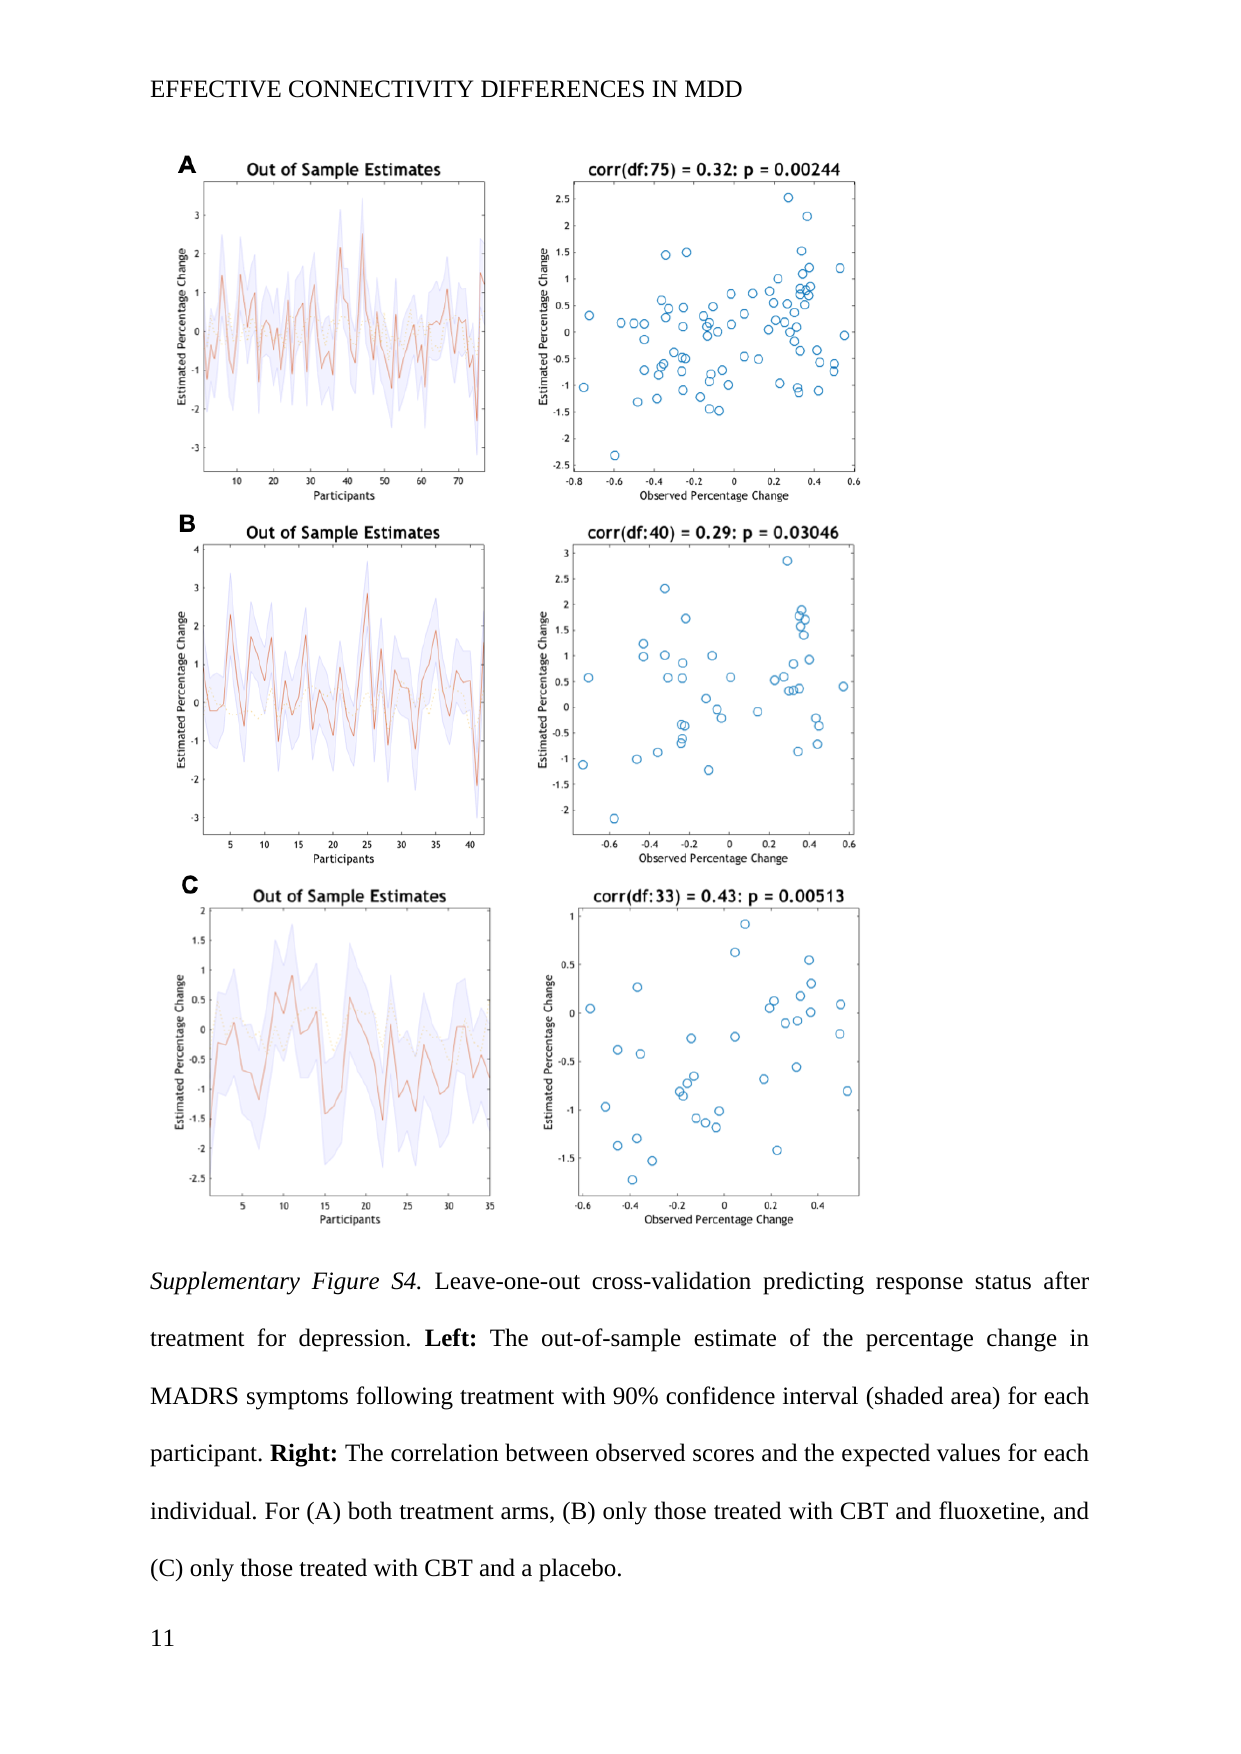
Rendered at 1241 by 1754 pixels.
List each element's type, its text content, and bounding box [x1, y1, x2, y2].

text Supplementary Figure S4. Leave-one-out cross-validation predicting response status after treatment for depression. Left: The out-of-sample estimate of the percentage change in MADRS symptoms following treatment with 90% confidence interval (shaded area) for each participant. Right: The correlation between observed scores and the expected values for each individual. For (A) both treatment arms, (B) only those treated with CBT and fluoxetine, and (C) only those treated with CBT and a placebo. [150, 1266, 1090, 1582]
picture [150, 150, 885, 1237]
